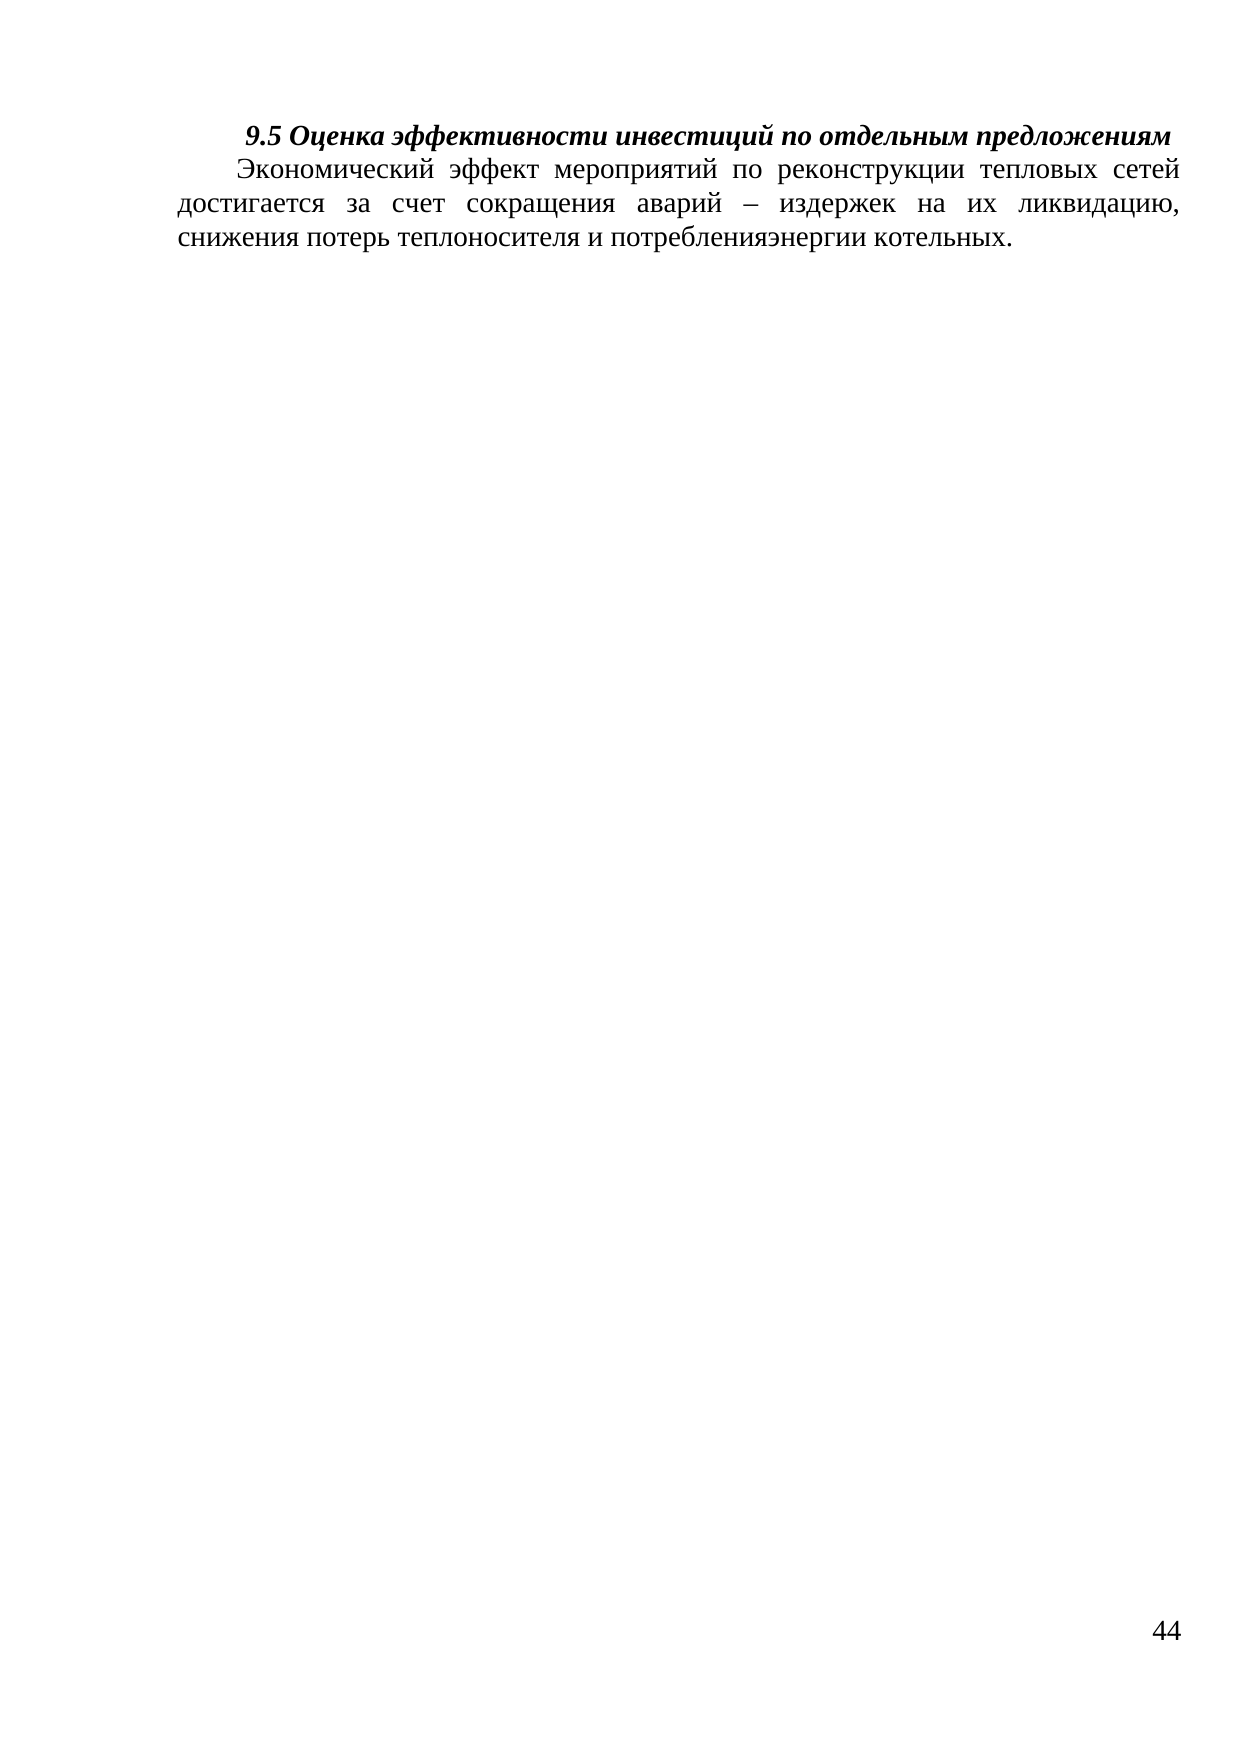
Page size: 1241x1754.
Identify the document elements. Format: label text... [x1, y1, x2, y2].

text Экономический эффект мероприятий по реконструкции тепловых сетей достигается за счет сокращения аварий – издержек на их ликвидацию, снижения потерь теплоносителя и потребленияэнергии котельных. [177, 152, 1181, 252]
text 9.5 Оценка эффективности инвестиций по отдельным предложениям [177, 118, 1181, 152]
